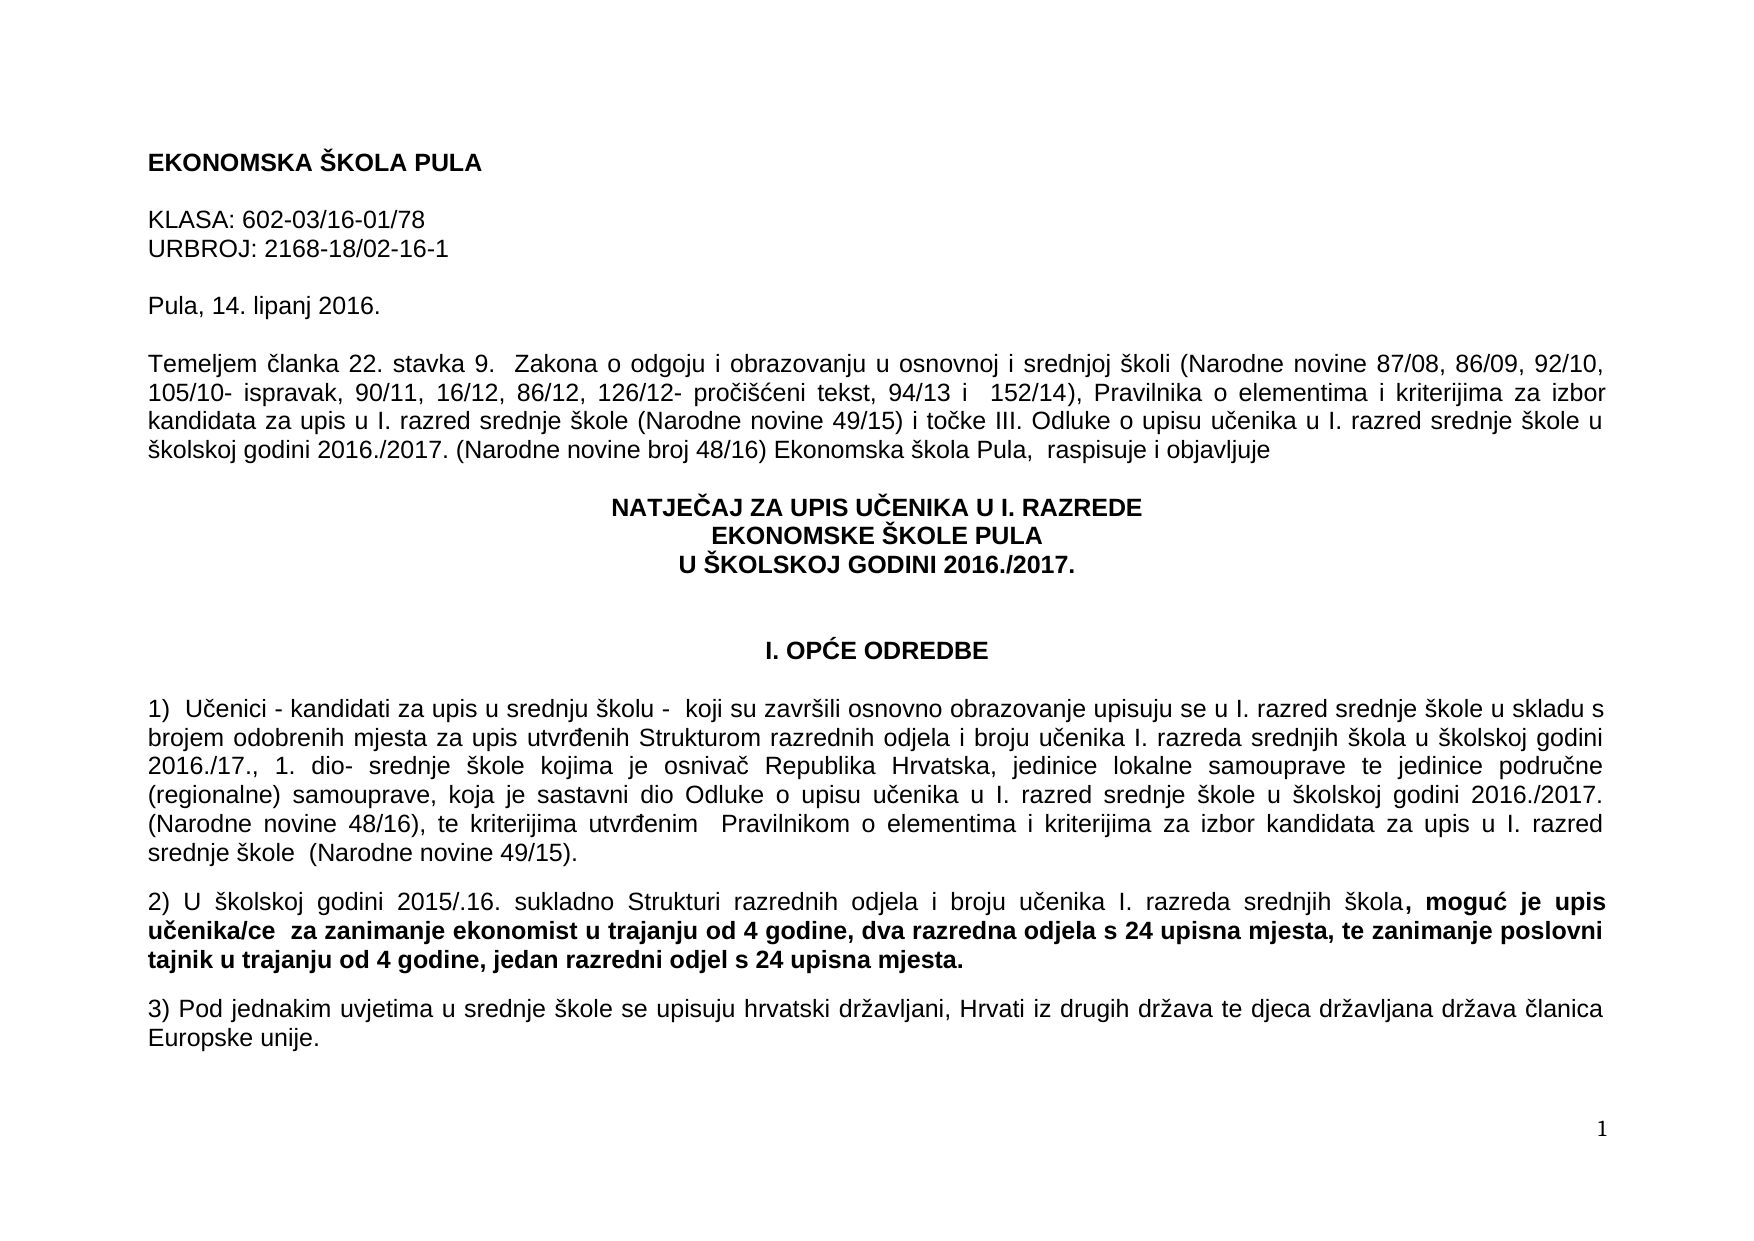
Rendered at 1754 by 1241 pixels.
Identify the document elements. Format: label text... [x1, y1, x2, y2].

text URBROJ: 2168-18/02-16-1 [148, 234, 1606, 263]
text EKONOMSKE ŠKOLE PULA [148, 521, 1606, 550]
text Pula, 14. lipanj 2016. [148, 291, 1606, 320]
text U ŠKOLSKOJ GODINI 2016./2017. [148, 550, 1606, 579]
text I. OPĆE ODREDBE [148, 636, 1606, 665]
text EKONOMSKA ŠKOLA PULA [148, 148, 1606, 176]
text Temeljem članka 22. stavka 9. Zakona o odgoju i obrazovanju u osnovnoj i srednjoj školi (Narodne novine 87/08, 86/09, 92/10, 105/10- ispravak, 90/11, 16/12, 86/12, 126/12- pročišćeni tekst, 94/13 i 152/14), Pravilnika o elementima i kriterijima za izbor kandidata za upis u I. razred srednje škole (Narodne novine 49/15) i točke III. Odluke o upisu učenika u I. razred srednje škole u školskoj godini 2016./2017. (Narodne novine broj 48/16) Ekonomska škola Pula, raspisuje i objavljuje [148, 349, 1606, 464]
text 1) Učenici - kandidati za upis u srednju školu - koji su završili osnovno obrazovanje upisuju se u I. razred srednje škole u skladu s brojem odobrenih mjesta za upis utvrđenih Strukturom razrednih odjela i broju učenika I. razreda srednjih škola u školskoj godini 2016./17., 1. dio- srednje škole kojima je osnivač Republika Hrvatska, jedinice lokalne samouprave te jedinice područne (regionalne) samouprave, koja je sastavni dio Odluke o upisu učenika u I. razred srednje škole u školskoj godini 2016./2017. (Narodne novine 48/16), te kriterijima utvrđenim Pravilnikom o elementima i kriterijima za izbor kandidata za upis u I. razred srednje škole (Narodne novine 49/15). [148, 694, 1606, 866]
text KLASA: 602-03/16-01/78 [148, 205, 1606, 234]
text NATJEČAJ ZA UPIS UČENIKA U I. RAZREDE [148, 493, 1606, 521]
text 2) U školskoj godini 2015/.16. sukladno Strukturi razrednih odjela i broju učenika I. razreda srednjih škola, moguć je upis učenika/ce za zanimanje ekonomist u trajanju od 4 godine, dva razredna odjela s 24 upisna mjesta, te zanimanje poslovni tajnik u trajanju od 4 godine, jedan razredni odjel s 24 upisna mjesta. [148, 887, 1606, 973]
text 3) Pod jednakim uvjetima u srednje škole se upisuju hrvatski državljani, Hrvati iz drugih država te djeca državljana država članica Europske unije. [148, 994, 1606, 1052]
